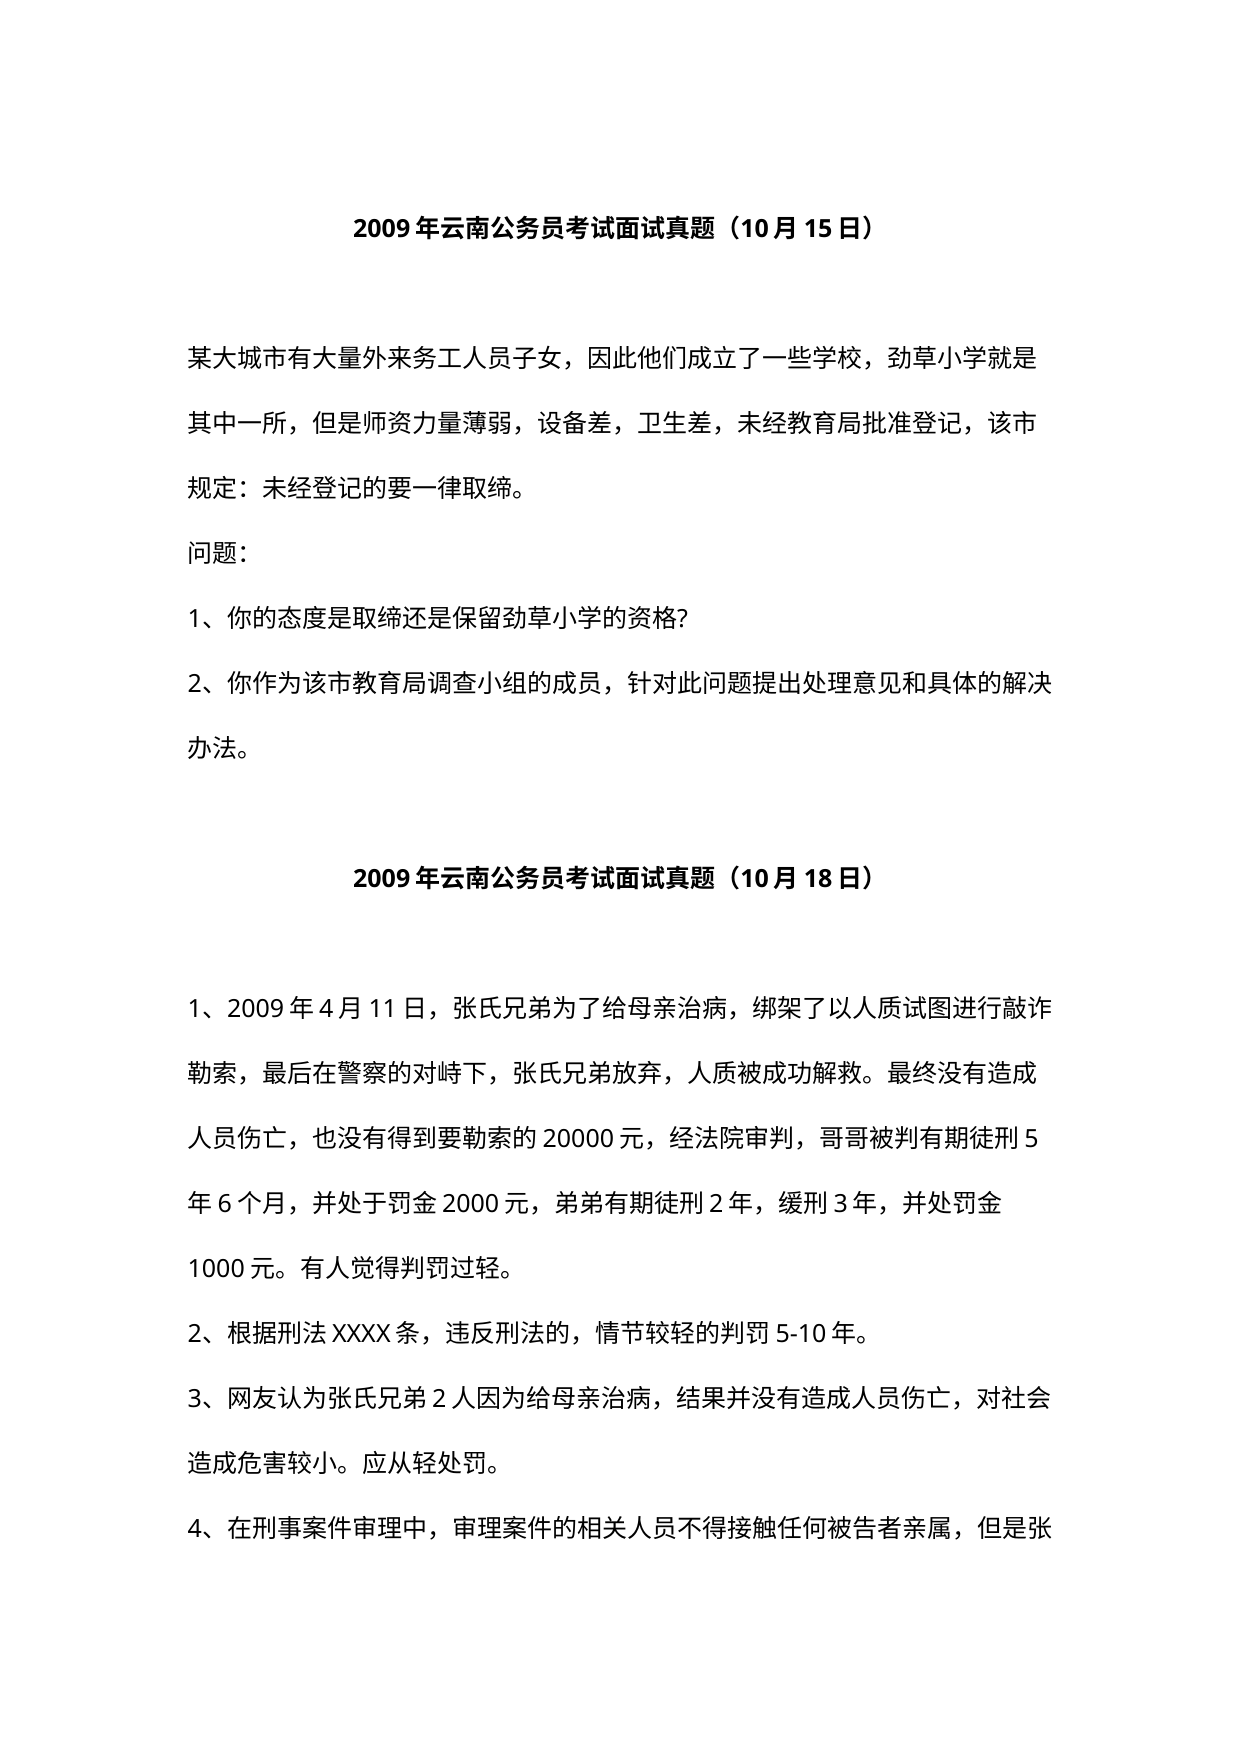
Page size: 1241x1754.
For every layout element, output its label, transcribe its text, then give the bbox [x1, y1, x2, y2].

text 1、2009年4月11日，张氏兄弟为了给母亲治病，绑架了以人质试图进行敲诈勒索，最后在警察的对峙下，张氏兄弟放弃，人质被成功解救。最终没有造成人员伤亡，也没有得到要勒索的20000元，经法院审判，哥哥被判有期徒刑5年6个月，并处于罚金2000元，弟弟有期徒刑2年，缓刑3年，并处罚金1000元。有人觉得判罚过轻。 [187, 974, 1053, 1299]
text 3、网友认为张氏兄弟2人因为给母亲治病，结果并没有造成人员伤亡，对社会造成危害较小。应从轻处罚。 [187, 1364, 1053, 1494]
text 某大城市有大量外来务工人员子女，因此他们成立了一些学校，劲草小学就是其中一所，但是师资力量薄弱，设备差，卫生差，未经教育局批准登记，该市规定：未经登记的要一律取缔。 [187, 324, 1053, 519]
text 2009年云南公务员考试面试真题（10月15日） [187, 194, 1053, 259]
text 2009年云南公务员考试面试真题（10月18日） [187, 844, 1053, 909]
text 问题： [187, 519, 1053, 584]
text 2、根据刑法XXXX条，违反刑法的，情节较轻的判罚5-10年。 [187, 1299, 1053, 1364]
text 1、你的态度是取缔还是保留劲草小学的资格? [187, 584, 1053, 649]
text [187, 1494, 1053, 1559]
text 2、你作为该市教育局调查小组的成员，针对此问题提出处理意见和具体的解决办法。 [187, 649, 1053, 779]
